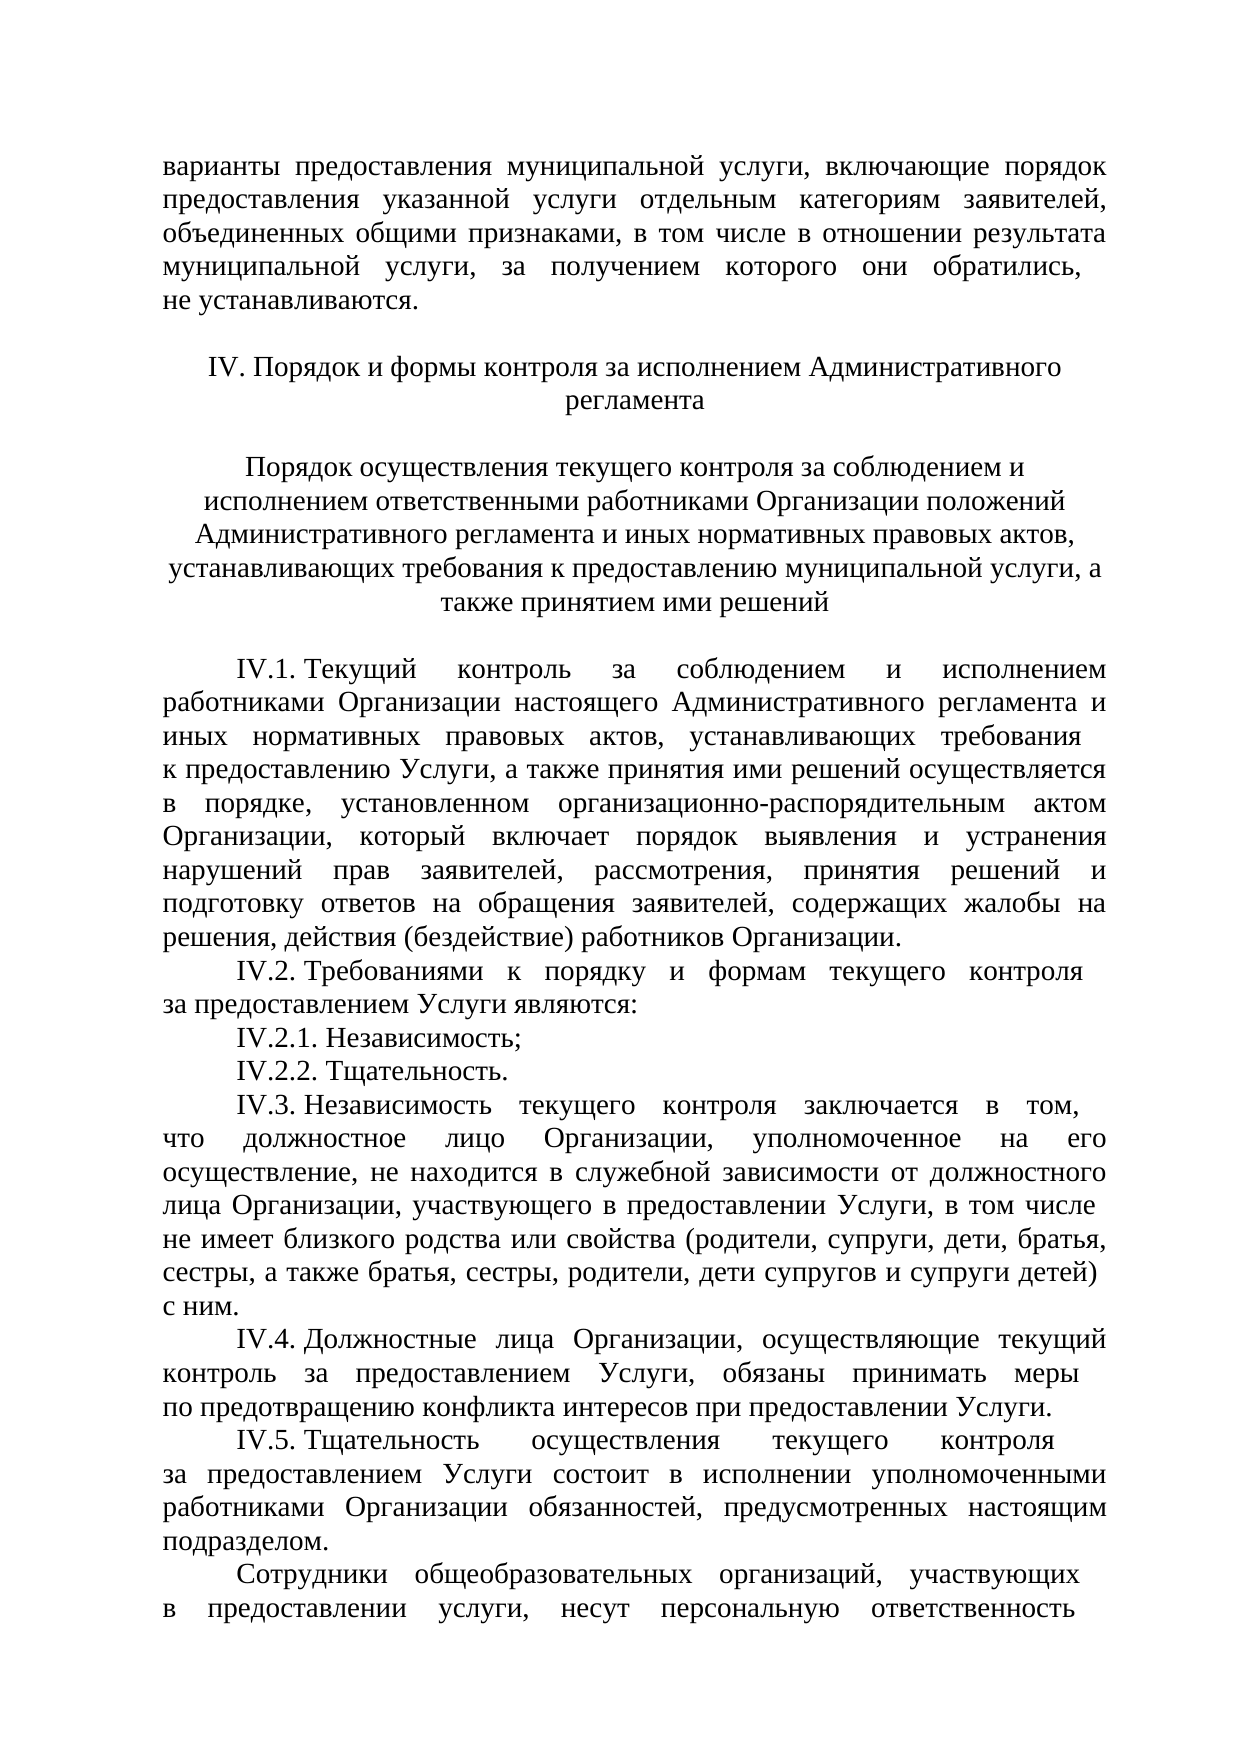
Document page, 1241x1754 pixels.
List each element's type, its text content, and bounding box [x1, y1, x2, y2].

list Порядок осуществления текущего контроля за соблюдением и исполнением ответственными работниками Организации положений Административного регламента и иных нормативных правовых актов, устанавливающих требования к предоставлению муниципальной услуги, а также принятием ими решений [162, 449, 1107, 617]
list Независимость; [162, 1020, 1107, 1053]
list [162, 148, 1107, 315]
list Должностные лица Организации, осуществляющие текущий контроль за предоставлением Услуги, обязаны принимать меры по предотвращению конфликта интересов при предоставлении Услуги. [162, 1322, 1107, 1422]
list Требованиями к порядку и формам текущего контроля за предоставлением Услуги являются: [162, 953, 1107, 1020]
list Тщательность. [162, 1053, 1107, 1087]
list Порядок и формы контроля за исполнением Административного регламента [162, 349, 1107, 416]
list Текущий контроль за соблюдением и исполнением работниками Организации настоящего Административного регламента и иных нормативных правовых актов, устанавливающих требования к предоставлению Услуги, а также принятия ими решений осуществляется в порядке, установленном организационно-распорядительным актом Организации, который включает порядок выявления и устранения нарушений прав заявителей, рассмотрения, принятия решений и подготовку ответов на обращения заявителей, содержащих жалобы на решения, действия (бездействие) работников Организации. [162, 651, 1107, 953]
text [162, 1556, 1107, 1623]
list Тщательность осуществления текущего контроля за предоставлением Услуги состоит в исполнении уполномоченными работниками Организации обязанностей, предусмотренных настоящим подразделом. [162, 1422, 1107, 1556]
list Независимость текущего контроля заключается в том, что должностное лицо Организации, уполномоченное на его осуществление, не находится в служебной зависимости от должностного лица Организации, участвующего в предоставлении Услуги, в том числе не имеет близкого родства или свойства (родители, супруги, дети, братья, сестры, а также братья, сестры, родители, дети супругов и супруги детей) с ним. [162, 1087, 1107, 1322]
